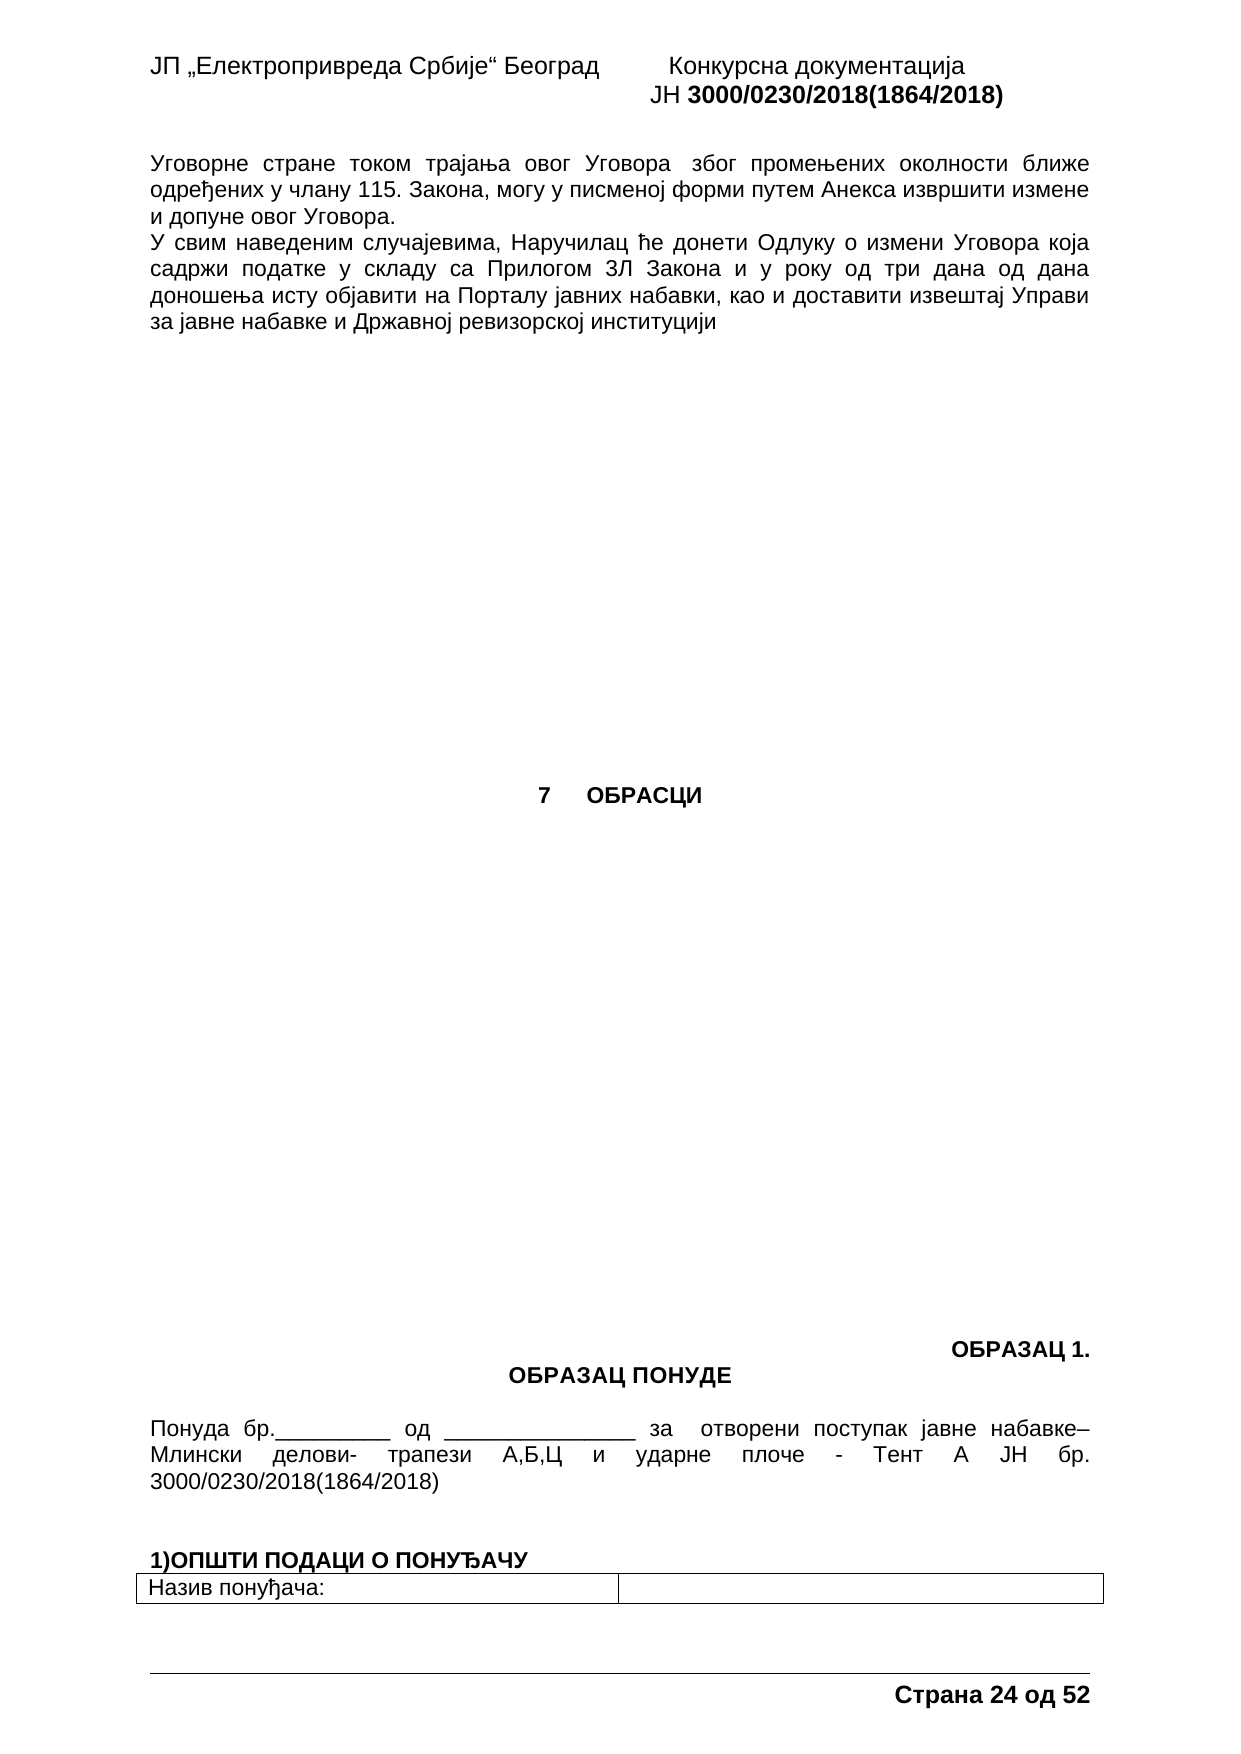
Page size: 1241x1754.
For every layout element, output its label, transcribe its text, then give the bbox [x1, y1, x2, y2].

text Уговорне стране током трајања овог Уговора због промењених околности ближе одређених у члану 115. Закона, могу у писменој форми путем Анекса извршити измене и допуне овог Уговора. [150, 150, 1090, 229]
list ОБРАСЦИ [150, 782, 1090, 809]
text У свим наведеним случајевима, Наручилац ће донети Одлуку о измени Уговора која садржи податке у складу са Прилогом 3Л Закона и у року од три дана од дана доношења исту објавити на Порталу јавних набавки, као и доставити извештај Управи за јавне набавке и Државној ревизорској институцији [150, 229, 1090, 334]
text ОБРАЗАЦ ПОНУДЕ [150, 1362, 1090, 1389]
text 1)ОПШТИ ПОДАЦИ О ПОНУЂАЧУ [150, 1547, 1090, 1573]
table_header [619, 1574, 1103, 1603]
text ОБРАЗАЦ 1. [150, 1336, 1090, 1362]
text Понуда бр._________ од _______________ за отворени поступак јавне набавке– Млински делови- трапези А,Б,Ц и ударне плоче - Тент А ЈН бр. 3000/0230/2018(1864/2018) [150, 1415, 1090, 1494]
table_header Назив понуђача: [137, 1574, 618, 1603]
